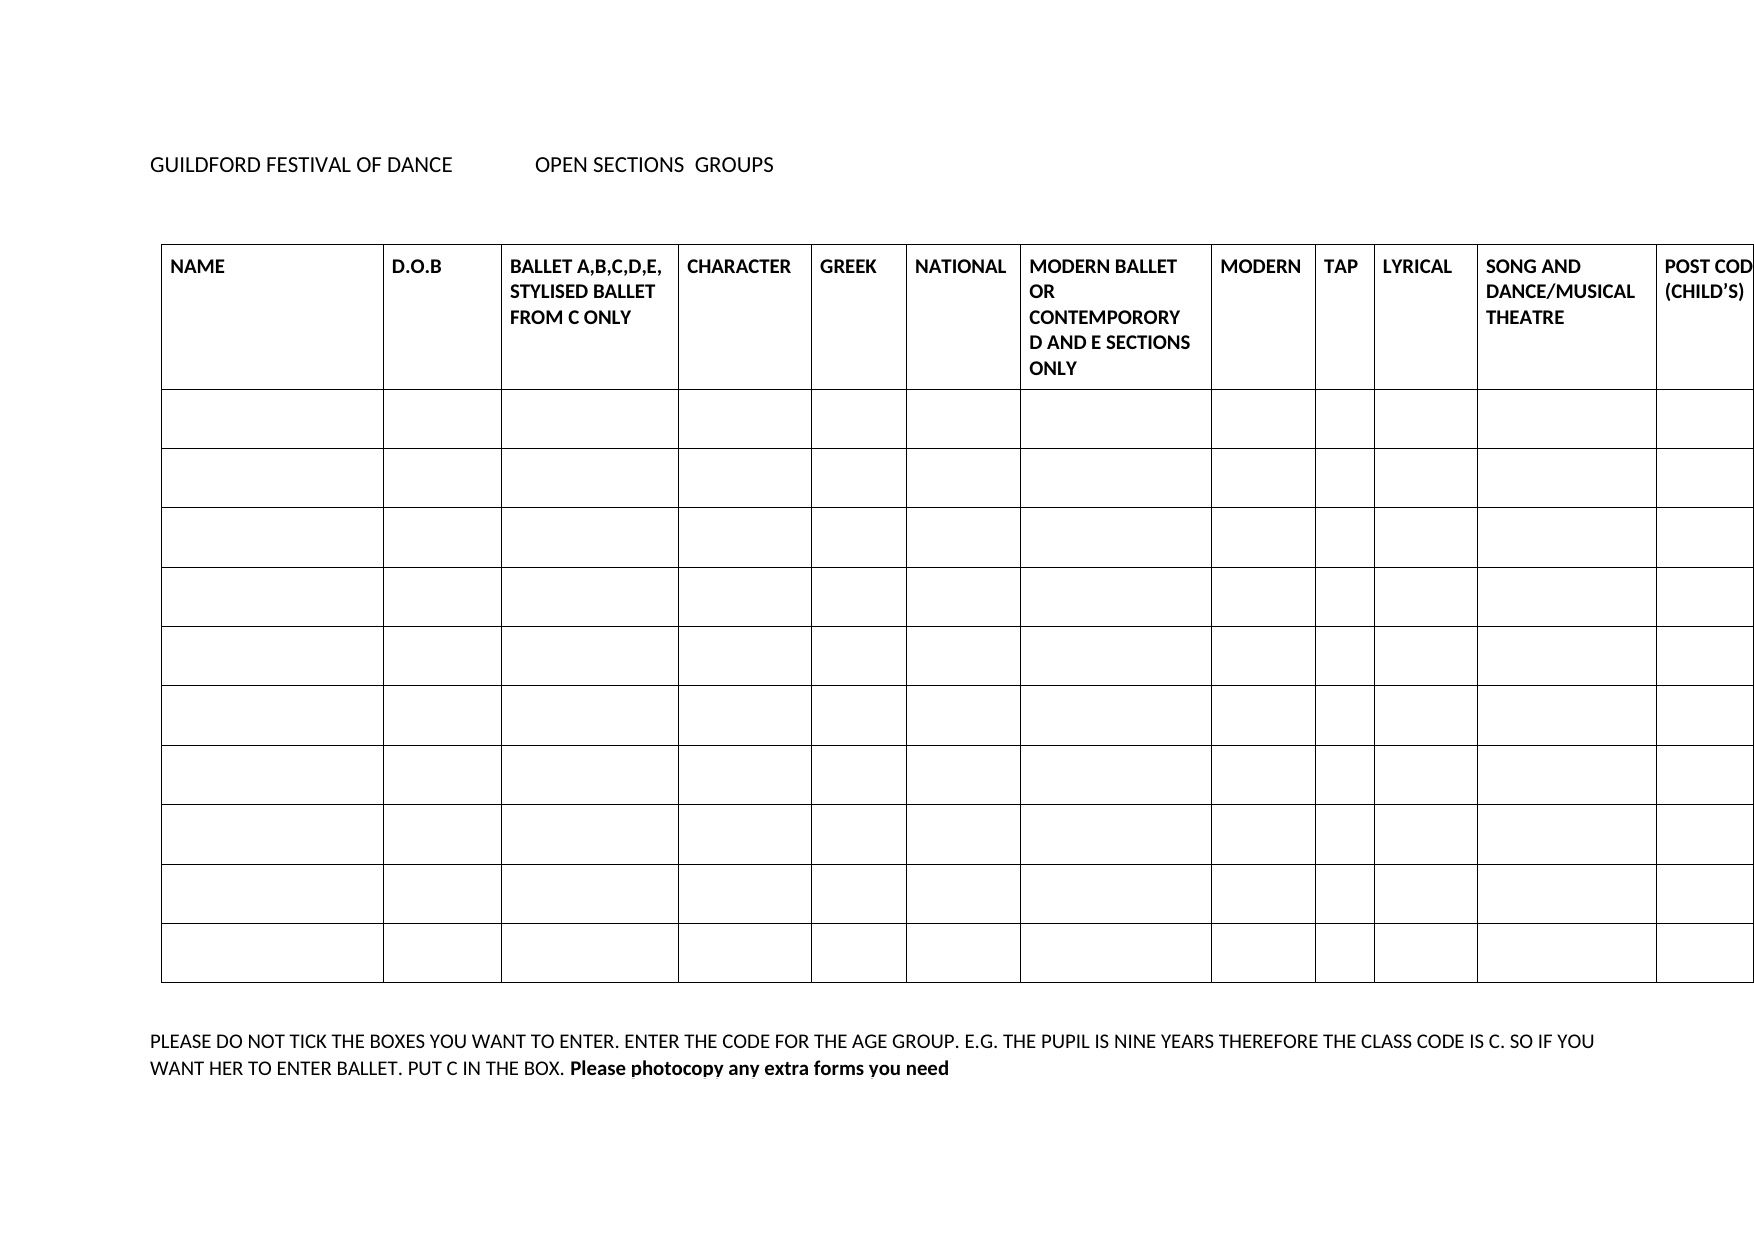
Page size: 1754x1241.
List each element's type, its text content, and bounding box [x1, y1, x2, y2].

table_cell [162, 390, 383, 448]
table_cell [1478, 924, 1656, 982]
table_cell [812, 627, 906, 685]
table_cell [1316, 865, 1374, 923]
table_cell [1478, 686, 1656, 745]
table_cell [1375, 627, 1477, 685]
table_cell [812, 686, 906, 745]
table_cell [679, 508, 811, 567]
table_cell [1212, 924, 1315, 982]
table_cell [1021, 805, 1211, 863]
table_cell [1657, 746, 1753, 804]
table_cell [1212, 746, 1315, 804]
table_cell [812, 924, 906, 982]
table_cell [907, 568, 1020, 626]
table_header LYRICAL [1375, 245, 1477, 388]
table_cell [1375, 568, 1477, 626]
table_cell [1375, 865, 1477, 923]
table_header SONG AND DANCE/MUSICAL THEATRE [1478, 245, 1656, 388]
table_cell [679, 390, 811, 448]
table_cell [502, 390, 678, 448]
table_cell [1021, 865, 1211, 923]
table_header MODERN [1212, 245, 1315, 388]
table_cell [1375, 390, 1477, 448]
table_cell [1316, 390, 1374, 448]
table_cell [1478, 627, 1656, 685]
table_cell [679, 568, 811, 626]
table_cell [1021, 568, 1211, 626]
table_cell [812, 865, 906, 923]
table_cell [1021, 390, 1211, 448]
table_cell [1478, 746, 1656, 804]
table_cell [384, 449, 501, 507]
table_cell [1478, 449, 1656, 507]
table_cell [162, 508, 383, 567]
table_cell [162, 627, 383, 685]
table_cell [907, 686, 1020, 745]
table_cell [1478, 390, 1656, 448]
table_cell [1316, 449, 1374, 507]
table_cell [1021, 746, 1211, 804]
table_cell [812, 449, 906, 507]
table_cell [502, 924, 678, 982]
table_cell [162, 746, 383, 804]
table_cell [1316, 686, 1374, 745]
table_header CHARACTER [679, 245, 811, 388]
table_cell [502, 627, 678, 685]
table_cell [1021, 924, 1211, 982]
table_cell [679, 449, 811, 507]
table_cell [1657, 449, 1753, 507]
table_header POST CODE (CHILD’S) [1657, 245, 1753, 388]
table_cell [1021, 508, 1211, 567]
table_cell [384, 865, 501, 923]
table_cell [907, 390, 1020, 448]
table_cell [1375, 924, 1477, 982]
table_cell [384, 805, 501, 863]
table_cell [1478, 508, 1656, 567]
table_cell [162, 805, 383, 863]
table_cell [1212, 508, 1315, 567]
table_header BALLET A,B,C,D,E, STYLISED BALLET FROM C ONLY [502, 245, 678, 388]
table_cell [679, 746, 811, 804]
table_cell [679, 805, 811, 863]
table_cell [1021, 449, 1211, 507]
table_header TAP [1316, 245, 1374, 388]
table_cell [162, 865, 383, 923]
table_cell [812, 746, 906, 804]
table_cell [162, 686, 383, 745]
table_cell [1375, 449, 1477, 507]
table_cell [1657, 805, 1753, 863]
table_cell [384, 568, 501, 626]
table_cell [907, 924, 1020, 982]
table_cell [162, 924, 383, 982]
table_header D.O.B [384, 245, 501, 388]
table_cell [679, 627, 811, 685]
table_cell [679, 686, 811, 745]
table_cell [1316, 508, 1374, 567]
table_cell [384, 627, 501, 685]
table_cell [1316, 746, 1374, 804]
table_cell [1478, 805, 1656, 863]
table_cell [1316, 805, 1374, 863]
table_cell [1316, 627, 1374, 685]
table_cell [1657, 568, 1753, 626]
table_cell [1657, 627, 1753, 685]
table_cell [907, 449, 1020, 507]
table_header NAME [162, 245, 383, 388]
table_cell [1316, 568, 1374, 626]
table_cell [907, 865, 1020, 923]
table_cell [384, 686, 501, 745]
table_cell [1316, 924, 1374, 982]
table_cell [1375, 746, 1477, 804]
text PLEASE DO NOT TICK THE BOXES YOU WANT TO ENTER. ENTER THE CODE FOR THE AGE GROUP. E.G. THE PUPIL IS NINE YEARS THEREFORE THE CLASS CODE IS C. SO IF YOU WANT HER TO ENTER BALLET. PUT C IN THE BOX. Please photocopy any extra forms you need [150, 1028, 1604, 1081]
table_cell [1375, 508, 1477, 567]
table_cell [679, 865, 811, 923]
table_header MODERN BALLET OR CONTEMPORORY D AND E SECTIONS ONLY [1021, 245, 1211, 388]
table_cell [502, 568, 678, 626]
table_cell [1478, 568, 1656, 626]
table_cell [1212, 805, 1315, 863]
table_cell [502, 686, 678, 745]
table_cell [384, 924, 501, 982]
table_cell [1212, 449, 1315, 507]
table_cell [907, 805, 1020, 863]
table_cell [812, 390, 906, 448]
table_cell [162, 449, 383, 507]
table_cell [384, 390, 501, 448]
table_cell [1478, 865, 1656, 923]
table_cell [1657, 686, 1753, 745]
table_cell [1021, 686, 1211, 745]
table_cell [907, 508, 1020, 567]
table_cell [502, 746, 678, 804]
table_cell [384, 508, 501, 567]
table_cell [1375, 686, 1477, 745]
table_cell [502, 508, 678, 567]
table_cell [1375, 805, 1477, 863]
table_cell [162, 568, 383, 626]
table_cell [1212, 627, 1315, 685]
table_cell [1657, 390, 1753, 448]
table_cell [1021, 627, 1211, 685]
table_cell [502, 449, 678, 507]
table_cell [502, 865, 678, 923]
table_cell [1212, 865, 1315, 923]
table_cell [1212, 568, 1315, 626]
table_cell [1657, 508, 1753, 567]
table_cell [679, 924, 811, 982]
table_cell [1657, 924, 1753, 982]
table_cell [384, 746, 501, 804]
table_cell [907, 746, 1020, 804]
table_cell [1657, 865, 1753, 923]
text GUILDFORD FESTIVAL OF DANCE OPEN SECTIONS GROUPS [150, 150, 1604, 178]
table_cell [1212, 686, 1315, 745]
table_cell [812, 508, 906, 567]
table_header NATIONAL [907, 245, 1020, 388]
table_cell [502, 805, 678, 863]
table_cell [907, 627, 1020, 685]
table_cell [812, 568, 906, 626]
table_cell [812, 805, 906, 863]
table_cell [1212, 390, 1315, 448]
table_header GREEK [812, 245, 906, 388]
